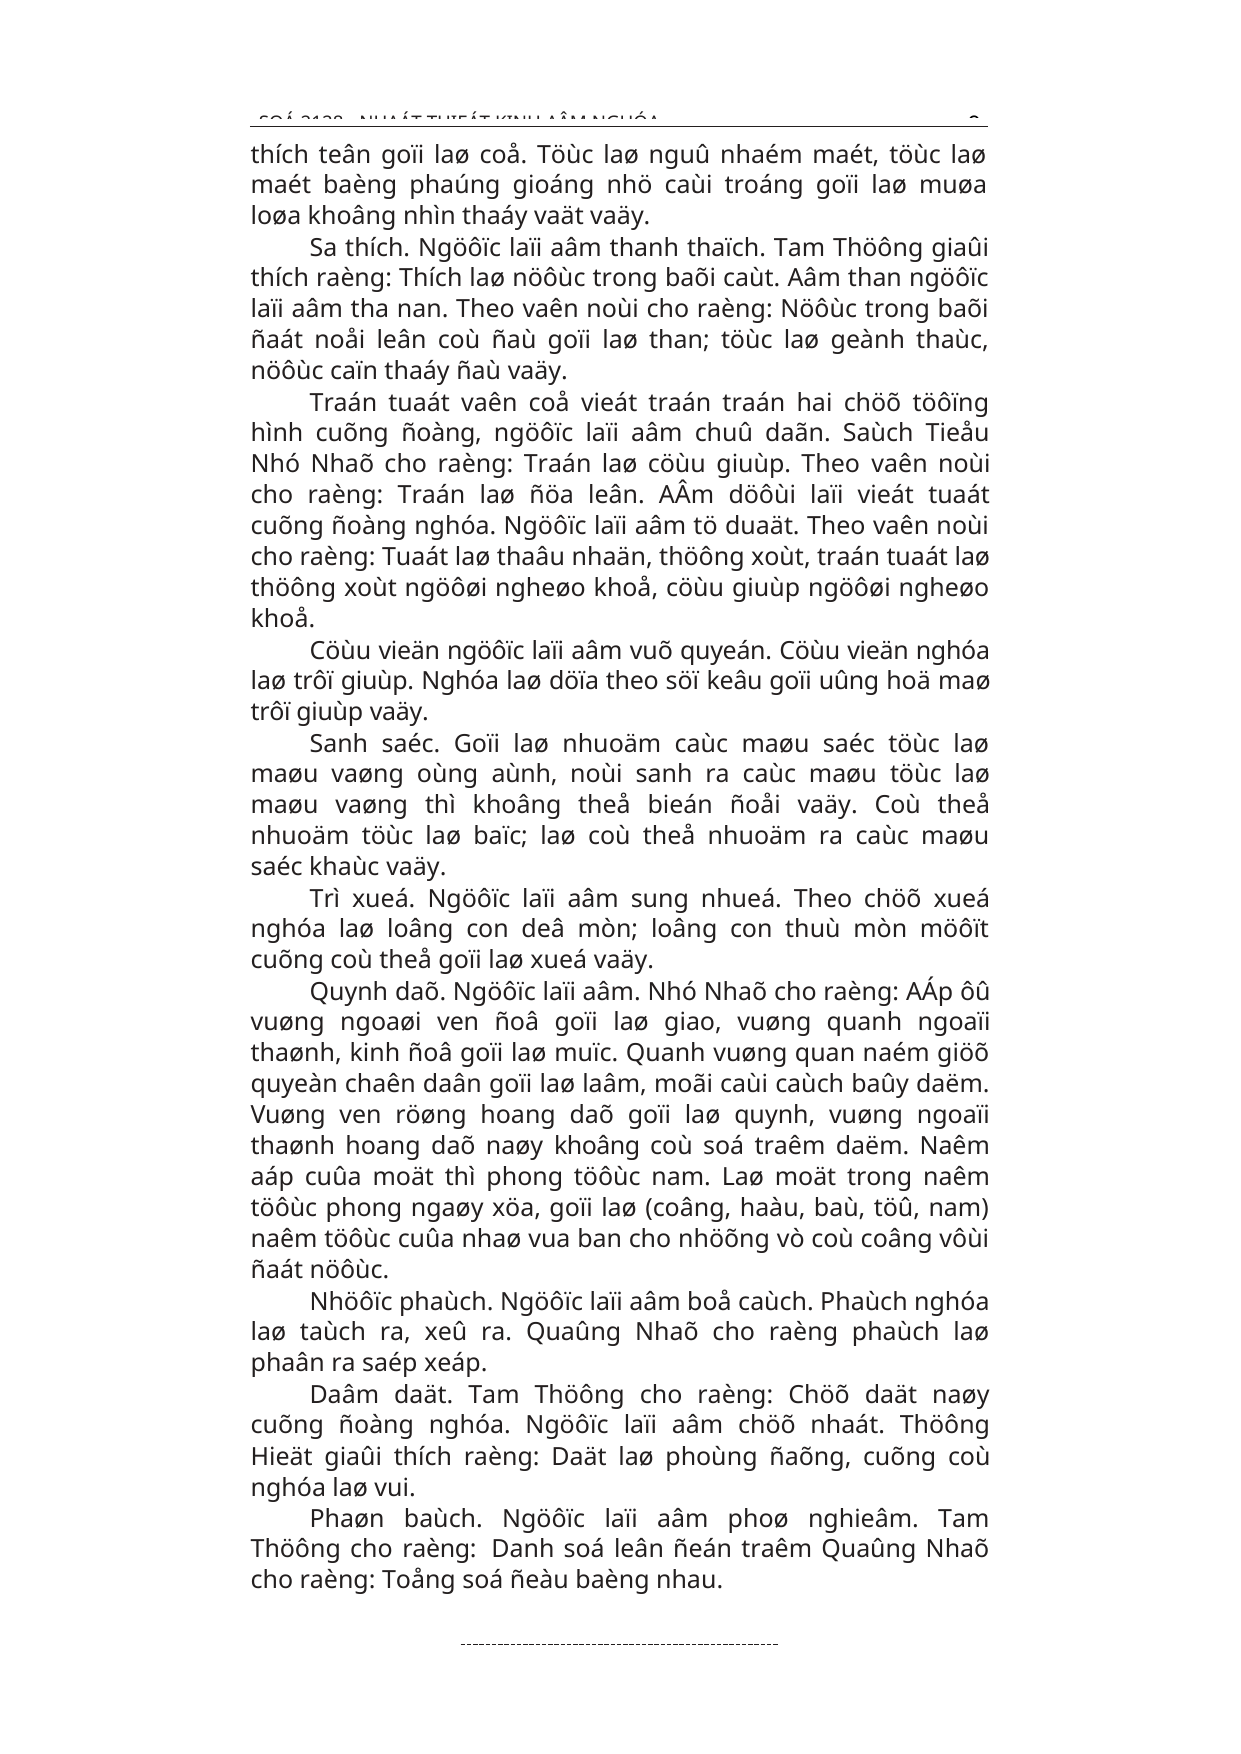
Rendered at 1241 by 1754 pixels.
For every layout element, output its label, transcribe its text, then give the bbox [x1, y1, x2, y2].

text Phaøn baùch. Ngöôïc laïi aâm phoø nghieâm. Tam Thöông cho raèng: Danh soá leân ñeán traêm Quaûng Nhaõ cho raèng: Toång soá ñeàu baèng nhau. [250, 1503, 990, 1596]
text Sa thích. Ngöôïc laïi aâm thanh thaïch. Tam Thöông giaûi thích raèng: Thích laø nöôùc trong baõi caùt. Aâm than ngöôïc laïi aâm tha nan. Theo vaên noùi cho raèng: Nöôùc trong baõi ñaát noåi leân coù ñaù goïi laø than; töùc laø geành thaùc, nöôùc caïn thaáy ñaù vaäy. [250, 231, 990, 386]
text Quynh daõ. Ngöôïc laïi aâm. Nhó Nhaõ cho raèng: AÁp ôû vuøng ngoaøi ven ñoâ goïi laø giao, vuøng quanh ngoaïi thaønh, kinh ñoâ goïi laø muïc. Quanh vuøng quan naém giöõ quyeàn chaên daân goïi laø laâm, moãi caùi caùch baûy daëm. Vuøng ven röøng hoang daõ goïi laø quynh, vuøng ngoaïi thaønh hoang daõ naøy khoâng coù soá traêm daëm. Naêm aáp cuûa moät thì phong töôùc nam. Laø moät trong naêm töôùc phong ngaøy xöa, goïi laø (coâng, haàu, baù, töû, nam) naêm töôùc cuûa nhaø vua ban cho nhöõng vò coù coâng vôùi ñaát nöôùc. [250, 976, 990, 1286]
text thích teân goïi laø coå. Töùc laø nguû nhaém maét, töùc laø maét baèng phaúng gioáng nhö caùi troáng goïi laø muøa loøa khoâng nhìn thaáy vaät vaäy. [250, 138, 988, 231]
text Nhöôïc phaùch. Ngöôïc laïi aâm boå caùch. Phaùch nghóa laø taùch ra, xeû ra. Quaûng Nhaõ cho raèng phaùch laø phaân ra saép xeáp. [250, 1286, 990, 1379]
text Traán tuaát vaên coå vieát traán traán hai chöõ töôïng hình cuõng ñoàng, ngöôïc laïi aâm chuû daãn. Saùch Tieåu Nhó Nhaõ cho raèng: Traán laø cöùu giuùp. Theo vaên noùi cho raèng: Traán laø ñöa leân. AÂm döôùi laïi vieát tuaát cuõng ñoàng nghóa. Ngöôïc laïi aâm tö duaät. Theo vaên noùi cho raèng: Tuaát laø thaâu nhaän, thöông xoùt, traán tuaát laø thöông xoùt ngöôøi ngheøo khoå, cöùu giuùp ngöôøi ngheøo khoå. [250, 386, 990, 635]
text Trì xueá. Ngöôïc laïi aâm sung nhueá. Theo chöõ xueá nghóa laø loâng con deâ mòn; loâng con thuù mòn möôït cuõng coù theå goïi laø xueá vaäy. [250, 883, 990, 976]
text Daâm daät. Tam Thöông cho raèng: Chöõ daät naøy cuõng ñoàng nghóa. Ngöôïc laïi aâm chöõ nhaát. Thöông Hieät giaûi thích raèng: Daät laø phoùng ñaõng, cuõng coù nghóa laø vui. [250, 1379, 990, 1503]
text Cöùu vieän ngöôïc laïi aâm vuõ quyeán. Cöùu vieän nghóa laø trôï giuùp. Nghóa laø döïa theo söï keâu goïi uûng hoä maø trôï giuùp vaäy. [250, 635, 990, 728]
text Sanh saéc. Goïi laø nhuoäm caùc maøu saéc töùc laø maøu vaøng oùng aùnh, noùi sanh ra caùc maøu töùc laø maøu vaøng thì khoâng theå bieán ñoåi vaäy. Coù theå nhuoäm töùc laø baïc; laø coù theå nhuoäm ra caùc maøu saéc khaùc vaäy. [250, 728, 990, 883]
